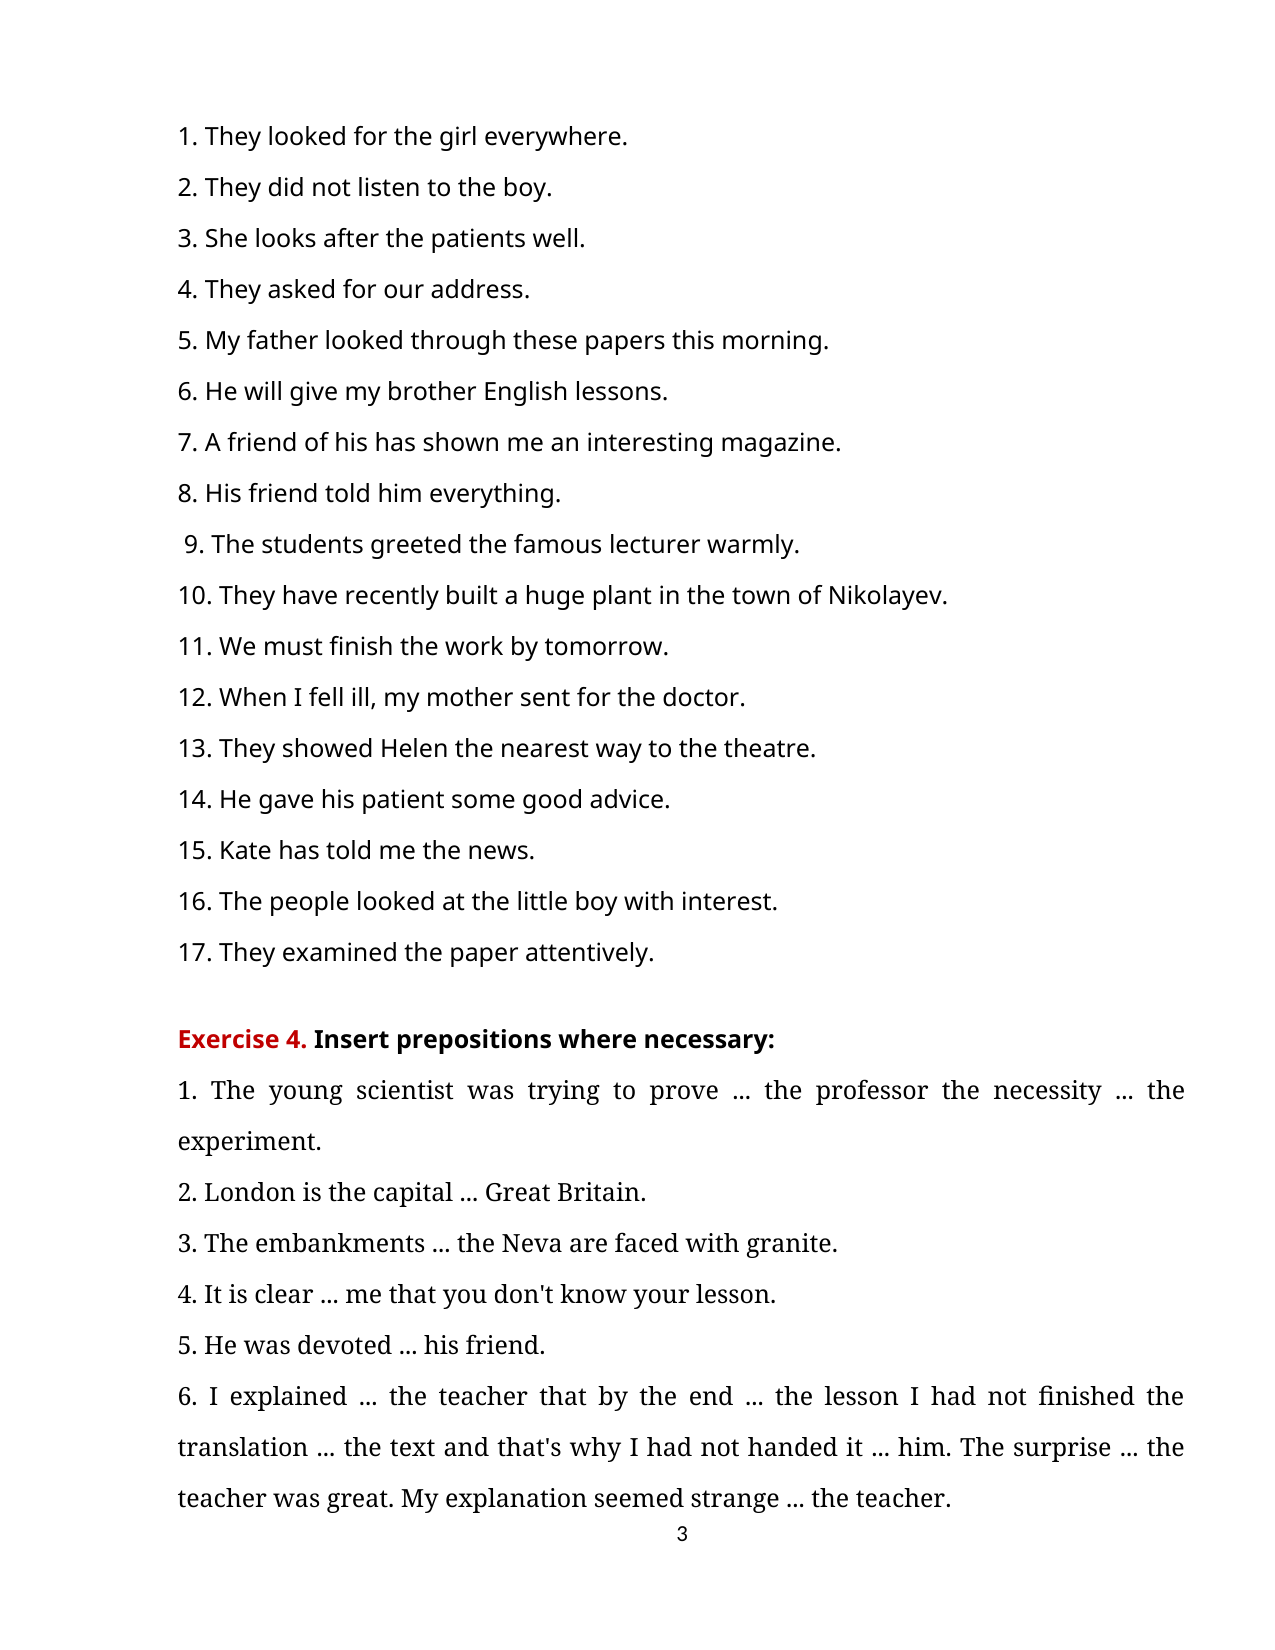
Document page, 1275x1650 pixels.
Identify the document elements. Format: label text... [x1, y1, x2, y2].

text 13. They showed Helen the nearest way to the theatre. [177, 731, 1186, 765]
text 1. The young scientist was trying to prove ... the professor the necessity ... the experiment. [177, 1073, 1186, 1158]
text 11. We must finish the work by tomorrow. [177, 628, 1186, 663]
text 6. He will give my brother English lessons. [177, 373, 1186, 407]
text 15. Kate has told me the news. [177, 833, 1186, 867]
text 5. My father looked through these papers this morning. [177, 322, 1186, 356]
text 2. They did not listen to the boy. [177, 169, 1186, 203]
text 10. They have recently built a huge plant in the town of Nikolayev. [177, 577, 1186, 612]
text 6. I explained ... the teacher that by the end ... the lesson I had not finished the translation ... the text and that's why I had not handed it ... him. The surprise ... the teacher was great. My explanation seemed strange ... the teacher. [177, 1379, 1186, 1515]
text 4. They asked for our address. [177, 271, 1186, 305]
text 14. He gave his patient some good advice. [177, 782, 1186, 816]
text 1. They looked for the girl everywhere. [177, 118, 1186, 152]
text 8. His friend told him everything. [177, 475, 1186, 509]
text 7. A friend of his has shown me an interesting magazine. [177, 424, 1186, 458]
text 2. London is the capital ... Great Britain. [177, 1175, 1186, 1209]
text 3. The embankments ... the Neva are faced with granite. [177, 1226, 1186, 1260]
text 9. The students greeted the famous lecturer warmly. [177, 526, 1186, 561]
text 3. She looks after the patients well. [177, 220, 1186, 254]
text 5. He was devoted ... his friend. [177, 1328, 1186, 1362]
text 17. They examined the paper attentively. [177, 935, 1186, 969]
text 12. When I fell ill, my mother sent for the doctor. [177, 679, 1186, 714]
text 16. The people looked at the little boy with interest. [177, 884, 1186, 918]
text 4. It is clear ... me that you don't know your lesson. [177, 1277, 1186, 1311]
text Exercise 4. Insert prepositions where necessary: [177, 1022, 1186, 1056]
